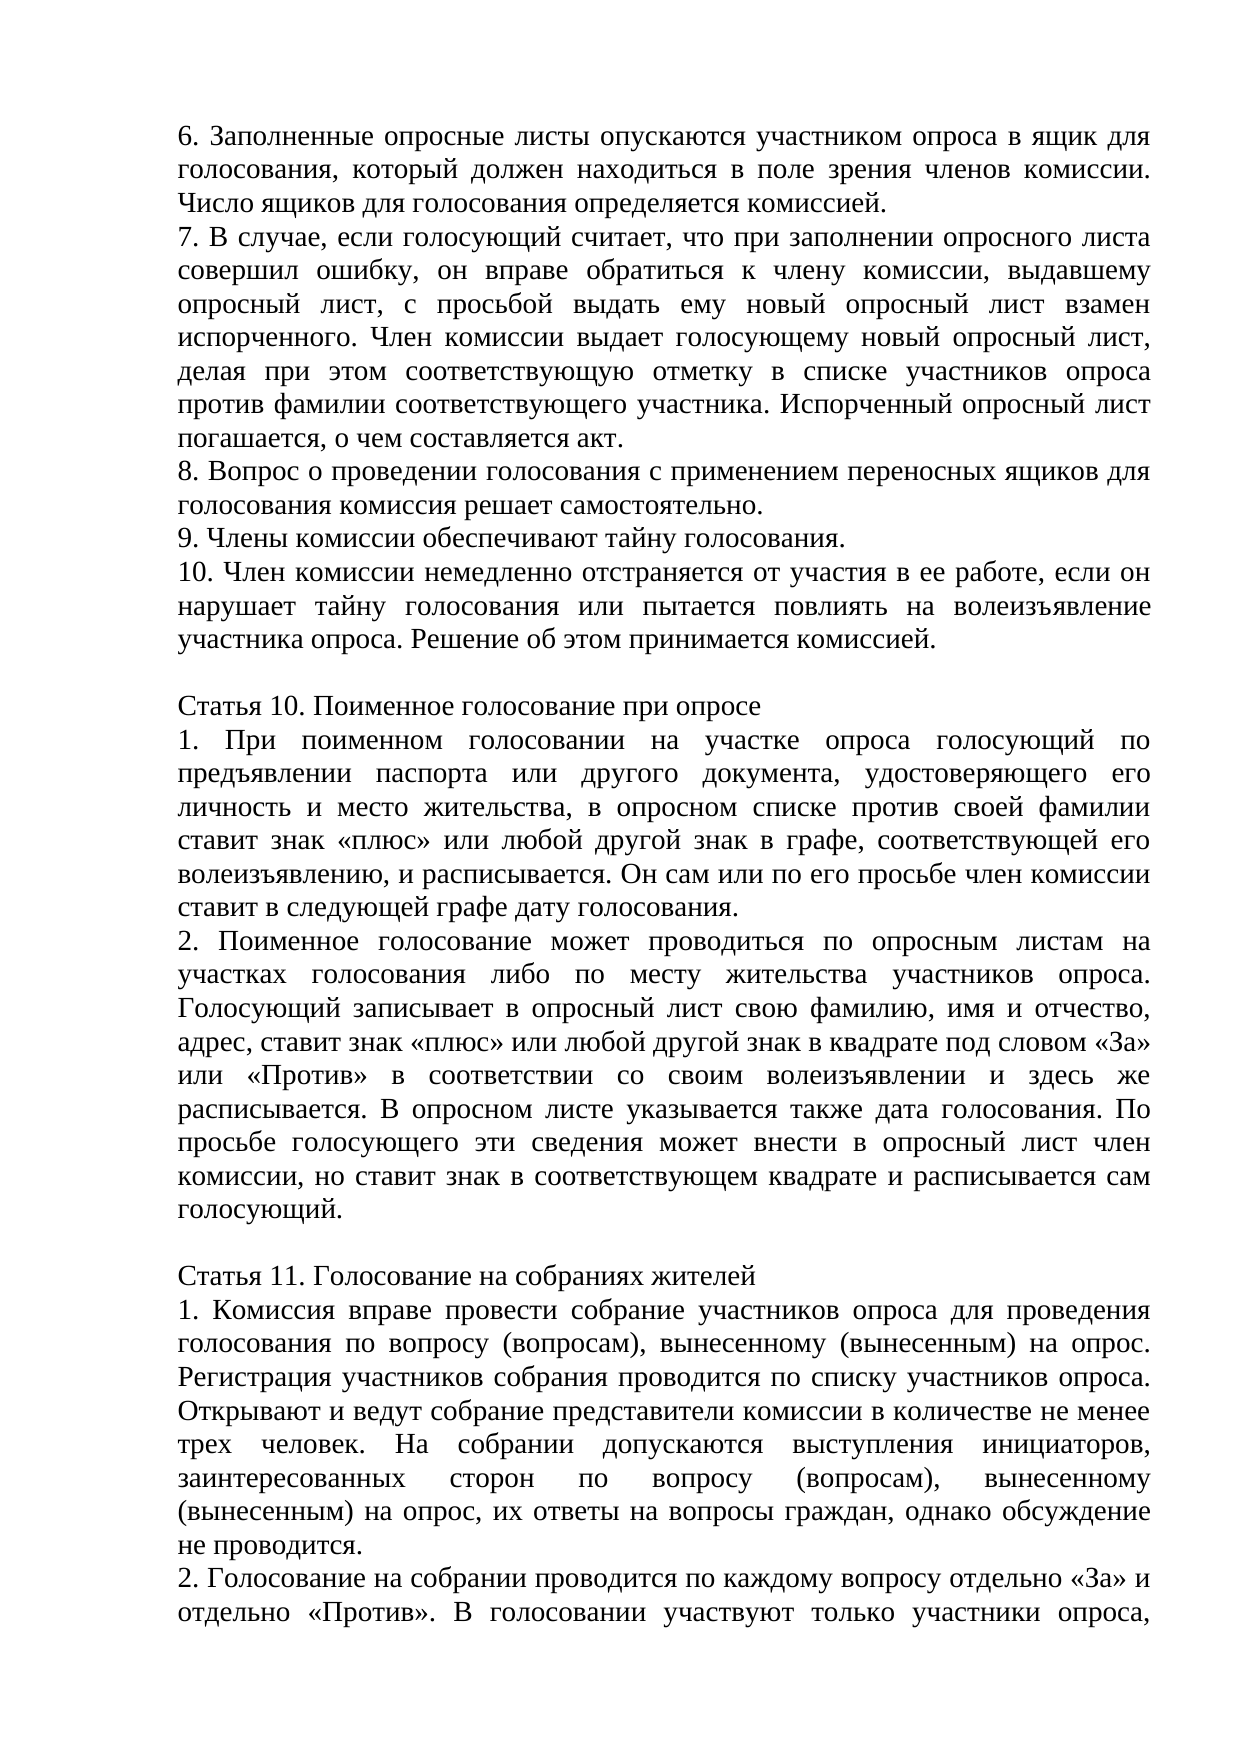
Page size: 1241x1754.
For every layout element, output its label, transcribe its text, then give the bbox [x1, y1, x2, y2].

text 1. При поименном голосовании на участке опроса голосующий по предъявлении паспорта или другого документа, удостоверяющего его личность и место жительства, в опросном списке против своей фамилии ставит знак «плюс» или любой другой знак в графе, соответствующей его волеизъявлению, и расписывается. Он сам или по его просьбе член комиссии ставит в следующей графе дату голосования. [177, 722, 1152, 923]
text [177, 1560, 1152, 1627]
text 9. Члены комиссии обеспечивают тайну голосования. [177, 521, 1152, 554]
text 8. Вопрос о проведении голосования с применением переносных ящиков для голосования комиссия решает самостоятельно. [177, 453, 1152, 521]
text 7. В случае, если голосующий считает, что при заполнении опросного листа совершил ошибку, он вправе обратиться к члену комиссии, выдавшему опросный лист, с просьбой выдать ему новый опросный лист взамен испорченного. Член комиссии выдает голосующему новый опросный лист, делая при этом соответствующую отметку в списке участников опроса против фамилии соответствующего участника. Испорченный опросный лист погашается, о чем составляется акт. [177, 219, 1152, 453]
text 10. Член комиссии немедленно отстраняется от участия в ее работе, если он нарушает тайну голосования или пытается повлиять на волеизъявление участника опроса. Решение об этом принимается комиссией. [177, 554, 1152, 655]
text Статья 11. Голосование на собраниях жителей [177, 1258, 1152, 1292]
text 1. Комиссия вправе провести собрание участников опроса для проведения голосования по вопросу (вопросам), вынесенному (вынесенным) на опрос. Регистрация участников собрания проводится по списку участников опроса. Открывают и ведут собрание представители комиссии в количестве не менее трех человек. На собрании допускаются выступления инициаторов, заинтересованных сторон по вопросу (вопросам), вынесенному (вынесенным) на опрос, их ответы на вопросы граждан, однако обсуждение не проводится. [177, 1292, 1152, 1560]
text 2. Поименное голосование может проводиться по опросным листам на участках голосования либо по месту жительства участников опроса. Голосующий записывает в опросный лист свою фамилию, имя и отчество, адрес, ставит знак «плюс» или любой другой знак в квадрате под словом «За» или «Против» в соответствии со своим волеизъявлении и здесь же расписывается. В опросном листе указывается также дата голосования. По просьбе голосующего эти сведения может внести в опросный лист член комиссии, но ставит знак в соответствующем квадрате и расписывается сам голосующий. [177, 923, 1152, 1225]
text 6. Заполненные опросные листы опускаются участником опроса в ящик для голосования, который должен находиться в поле зрения членов комиссии. Число ящиков для голосования определяется комиссией. [177, 118, 1152, 219]
text Статья 10. Поименное голосование при опросе [177, 688, 1152, 722]
